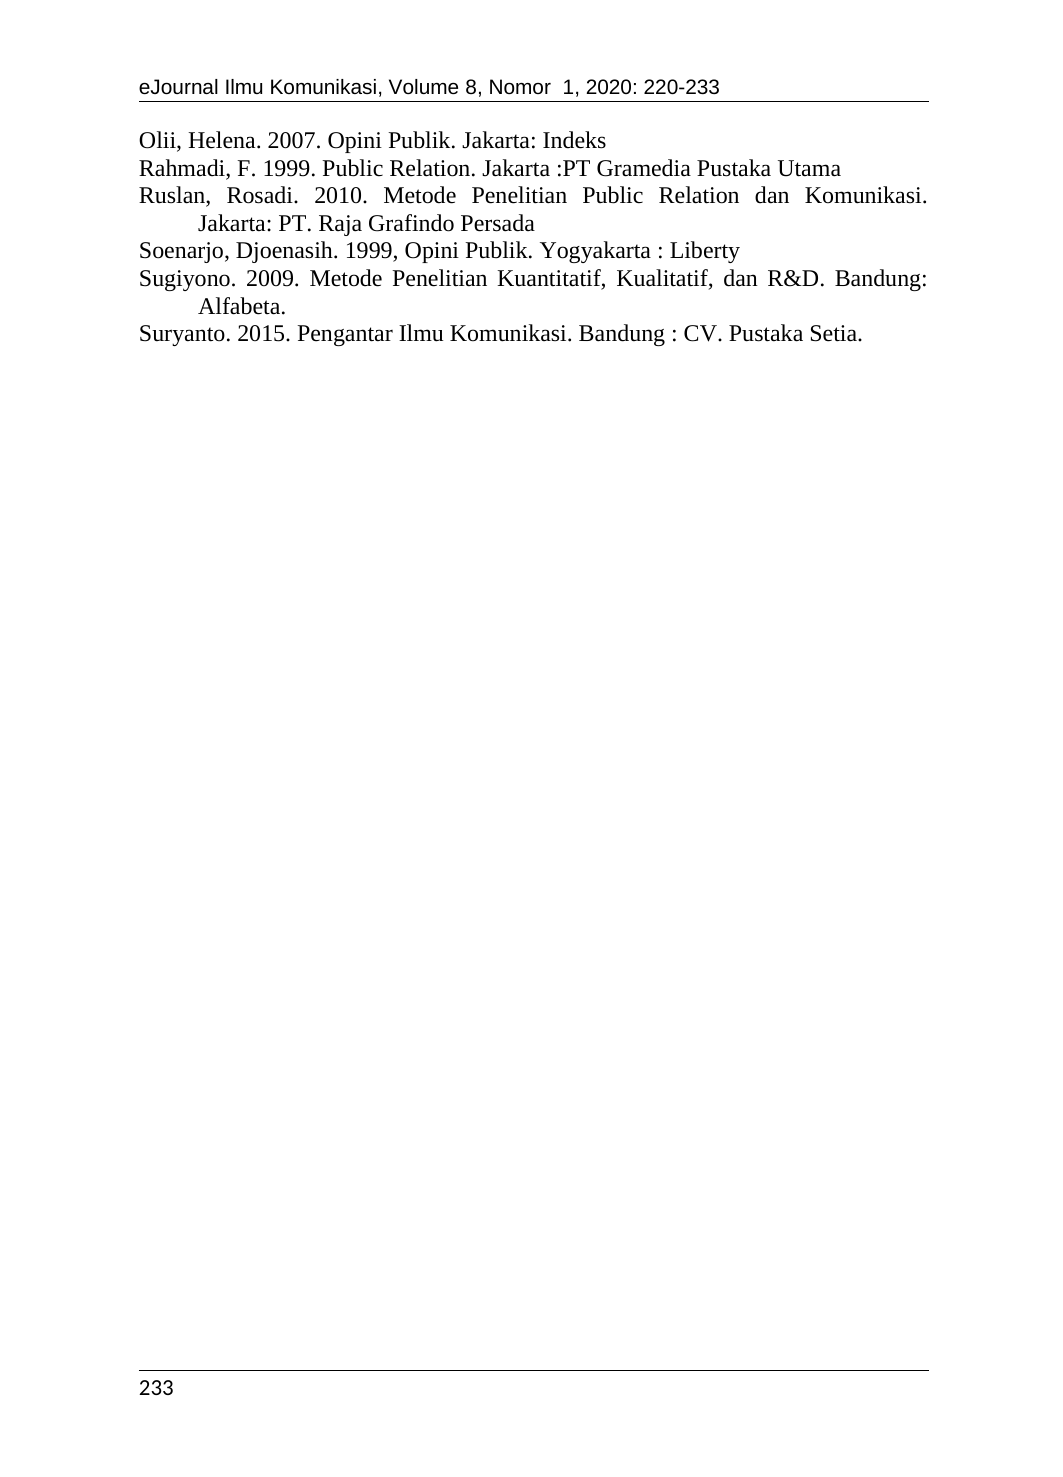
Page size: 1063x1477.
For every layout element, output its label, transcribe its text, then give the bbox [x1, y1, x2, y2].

text Soenarjo, Djoenasih. 1999, Opini Publik. Yogyakarta : Liberty [139, 236, 929, 264]
text Sugiyono. 2009. Metode Penelitian Kuantitatif, Kualitatif, dan R&D. Bandung: Alfabeta. [139, 264, 929, 319]
text Ruslan, Rosadi. 2010. Metode Penelitian Public Relation dan Komunikasi. Jakarta: PT. Raja Grafindo Persada [139, 181, 929, 236]
text Rahmadi, F. 1999. Public Relation. Jakarta :PT Gramedia Pustaka Utama [139, 154, 929, 181]
text Olii, Helena. 2007. Opini Publik. Jakarta: Indeks [139, 126, 929, 154]
text Suryanto. 2015. Pengantar Ilmu Komunikasi. Bandung : CV. Pustaka Setia. [139, 319, 929, 347]
